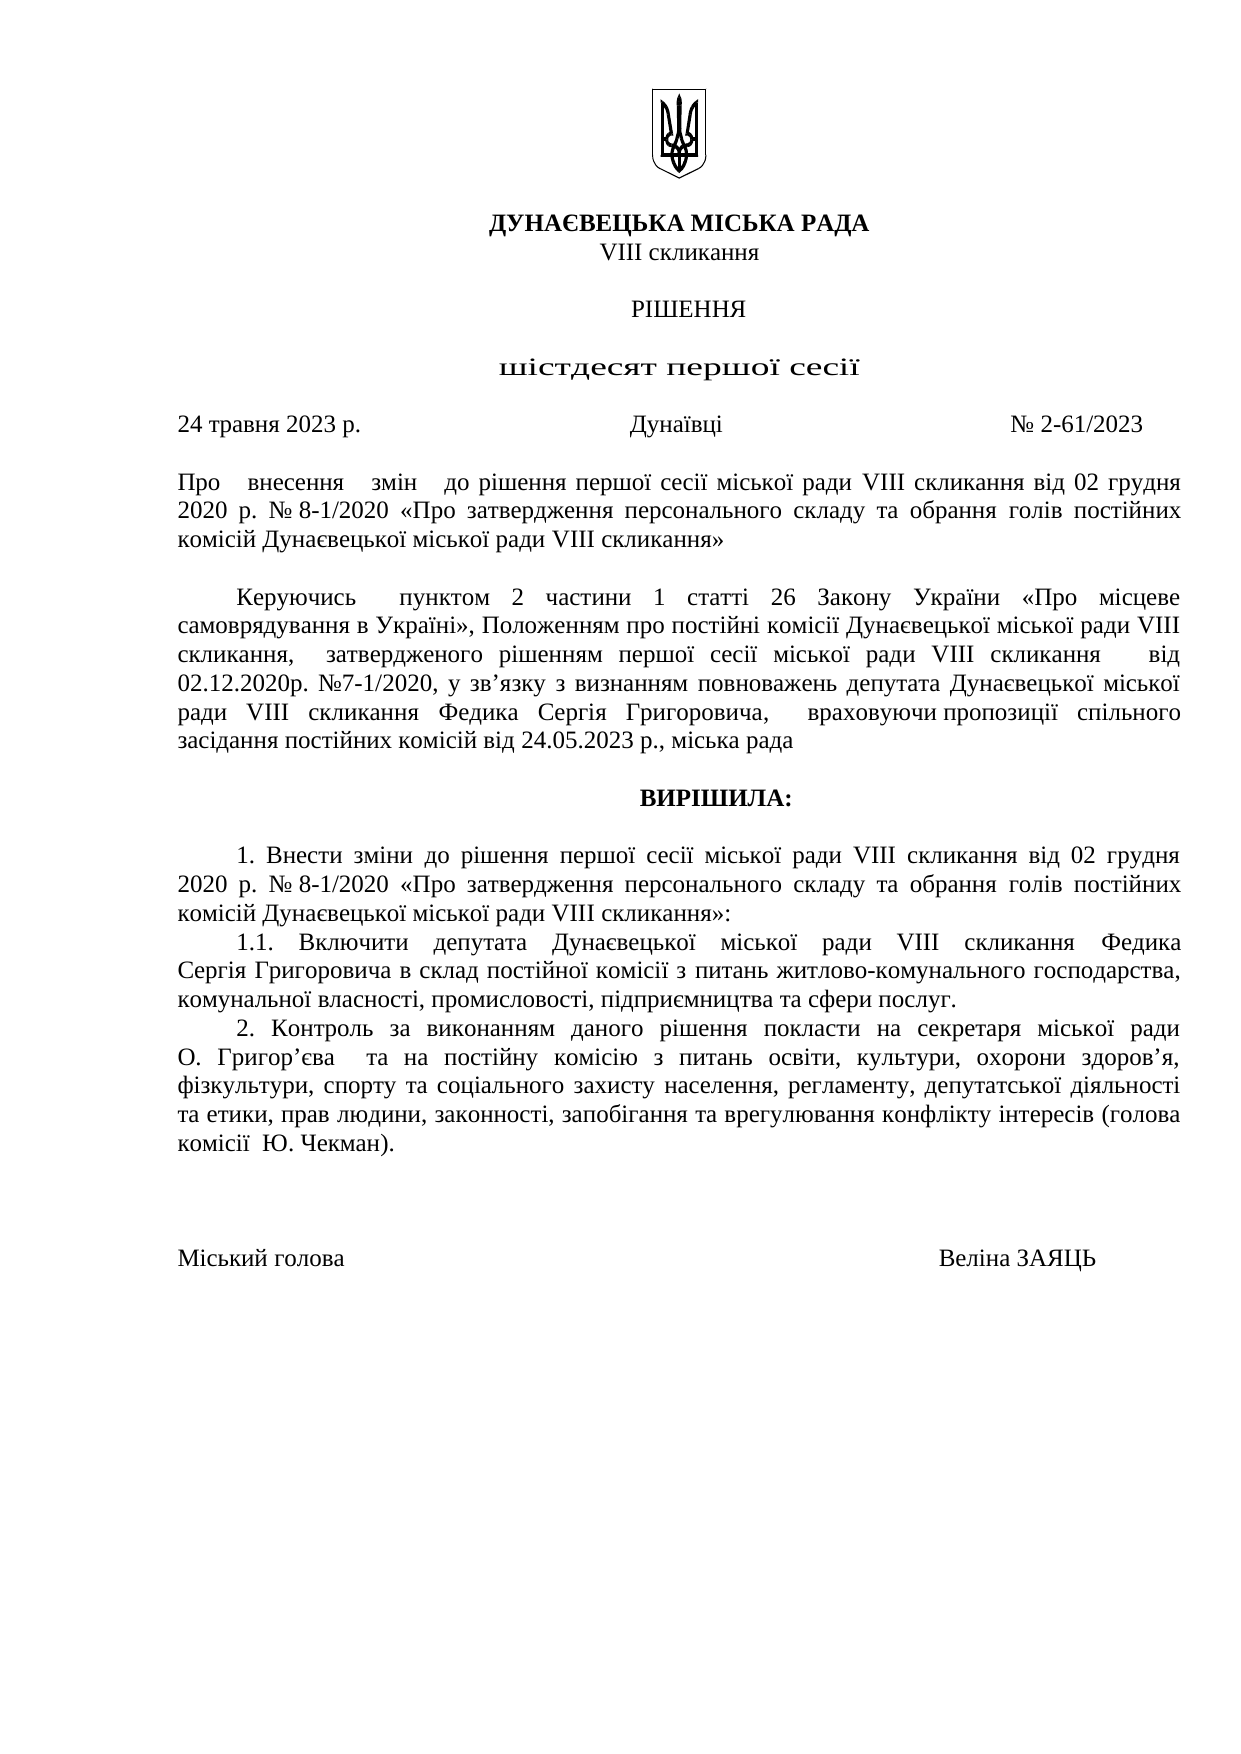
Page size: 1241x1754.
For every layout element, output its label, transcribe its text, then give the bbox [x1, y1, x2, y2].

text 2. Контроль за виконанням даного рішення покласти на секретаря міської ради О. Григор’єва та на постійну комісію з питань освіти, культури, охорони здоров’я, фізкультури, спорту та соціального захисту населення, регламенту, депутатської діяльності та етики, прав людини, законності, запобігання та врегулювання конфлікту інтересів (голова комісії Ю. Чекман). [177, 1013, 1181, 1157]
text 1.1. Включити депутата Дунаєвецької міської ради VІІI скликання Федика Сергія Григоровича в склад постійної комісії з питань житлово-комунального господарства, комунальної власності, промисловості, підприємництва та сфери послуг. [177, 927, 1181, 1013]
text Керуючись пунктом 2 частини 1 статті 26 Закону України «Про місцеве самоврядування в Україні», Положенням про постійні комісії Дунаєвецької міської ради VІІІ скликання, затвердженого рішенням першої сесії міської ради VІІІ скликання від 02.12.2020р. №7-1/2020, у зв’язку з визнанням повноважень депутата Дунаєвецької міської ради VІІІ скликання Федика Сергія Григоровича, враховуючи пропозиції спільного засідання постійних комісій від 24.05.2023 р., міська рада [177, 582, 1181, 754]
text Міський голова Веліна ЗАЯЦЬ [177, 1243, 1181, 1272]
text ВИРІШИЛА: [177, 783, 1181, 812]
text 24 травня 2023 р. Дунаївці № 2-61/2023 [177, 409, 1181, 438]
text ДУНАЄВЕЦЬКА МІСЬКА РАДА [177, 208, 1181, 237]
subtitle шістдесят першої сесії [177, 352, 1181, 381]
text РІШЕННЯ [177, 294, 1181, 323]
text 1. Внести зміни до рішення першої сесії міської ради VІІІ скликання від 02 грудня 2020 р. № 8-1/2020 «Про затвердження персонального складу та обрання голів постійних комісій Дунаєвецької міської ради VІІI скликання»: [177, 841, 1181, 927]
text Про внесення змін до рішення першої сесії міської ради VІІІ скликання від 02 грудня 2020 р. № 8-1/2020 «Про затвердження персонального складу та обрання голів постійних комісій Дунаєвецької міської ради VІІI скликання» [177, 467, 1181, 553]
text VIIІ скликання [177, 237, 1181, 266]
